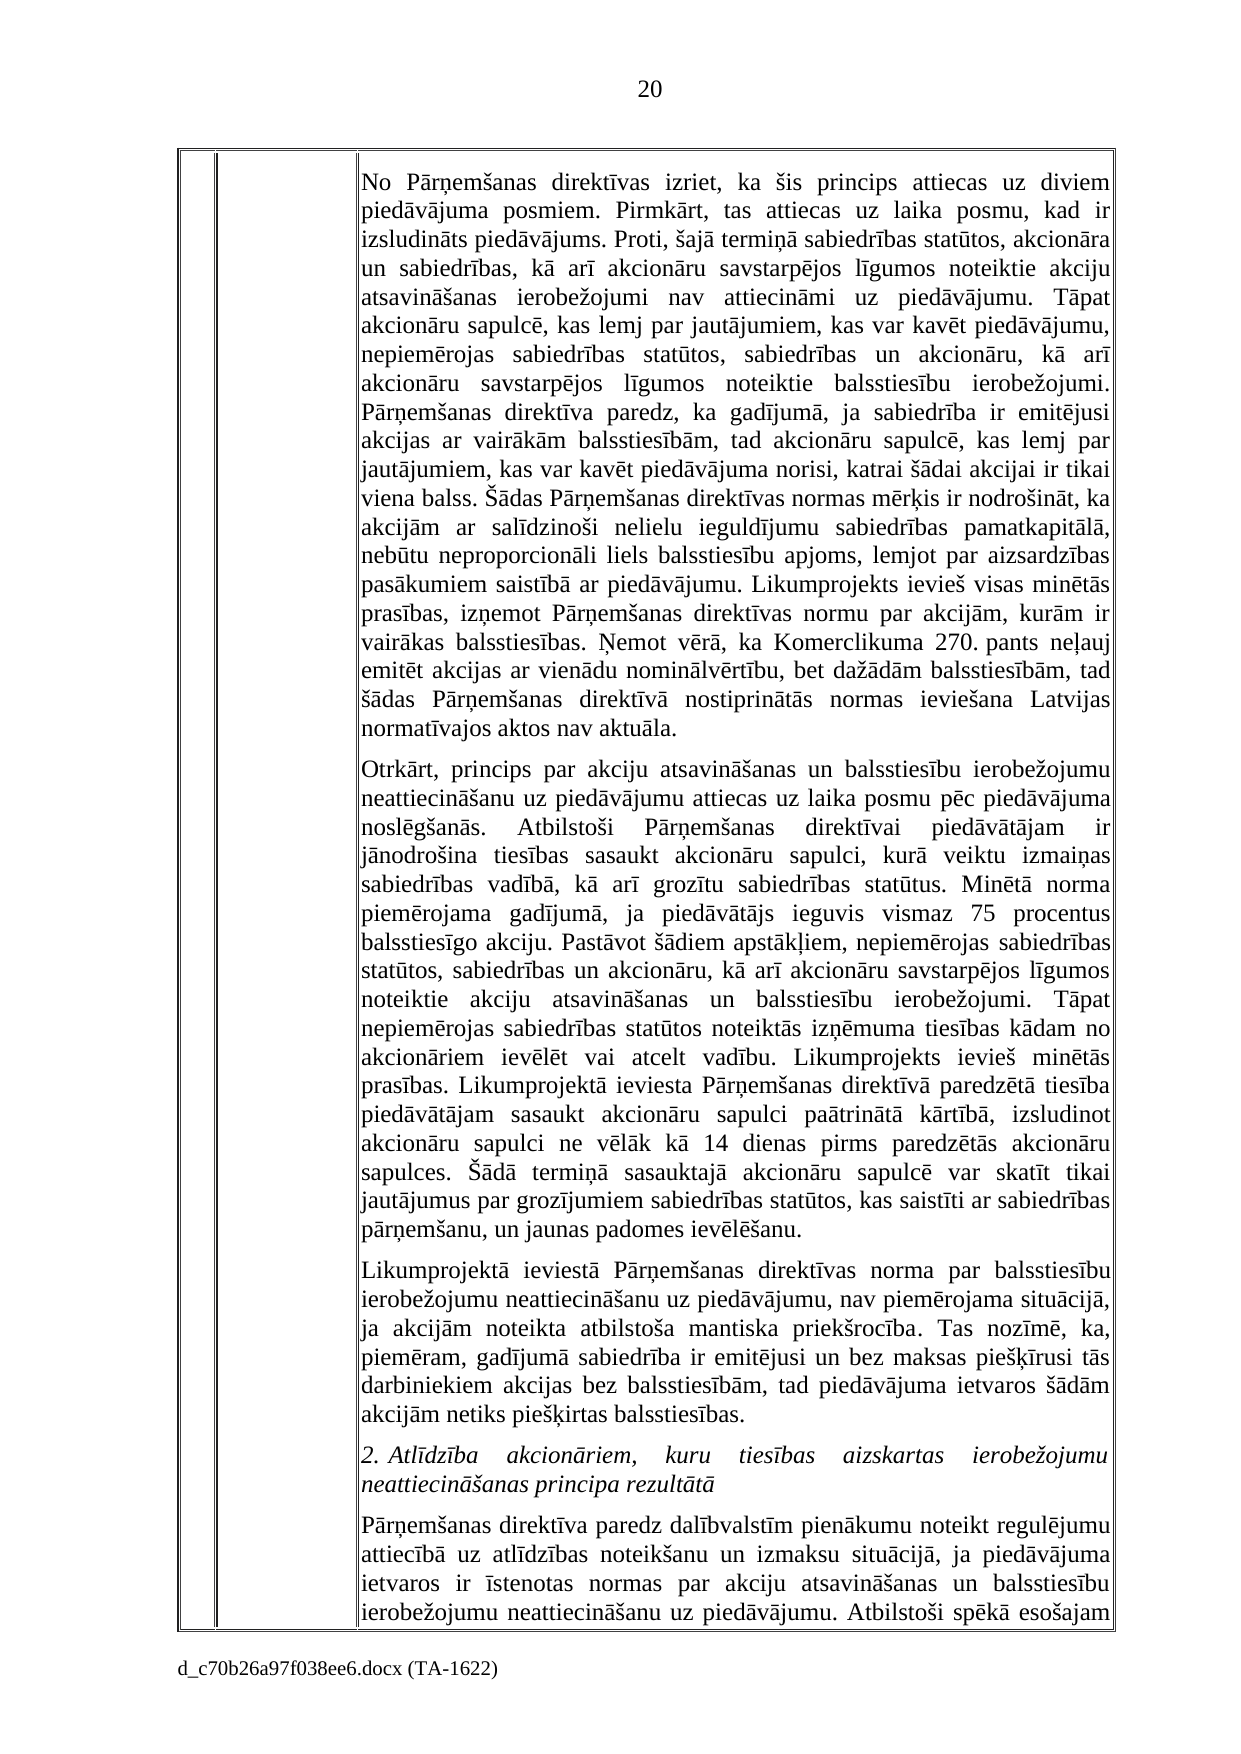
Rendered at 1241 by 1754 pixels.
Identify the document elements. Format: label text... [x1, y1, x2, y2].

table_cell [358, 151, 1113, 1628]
table_cell 2. [179, 149, 216, 1628]
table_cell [216, 151, 358, 1628]
